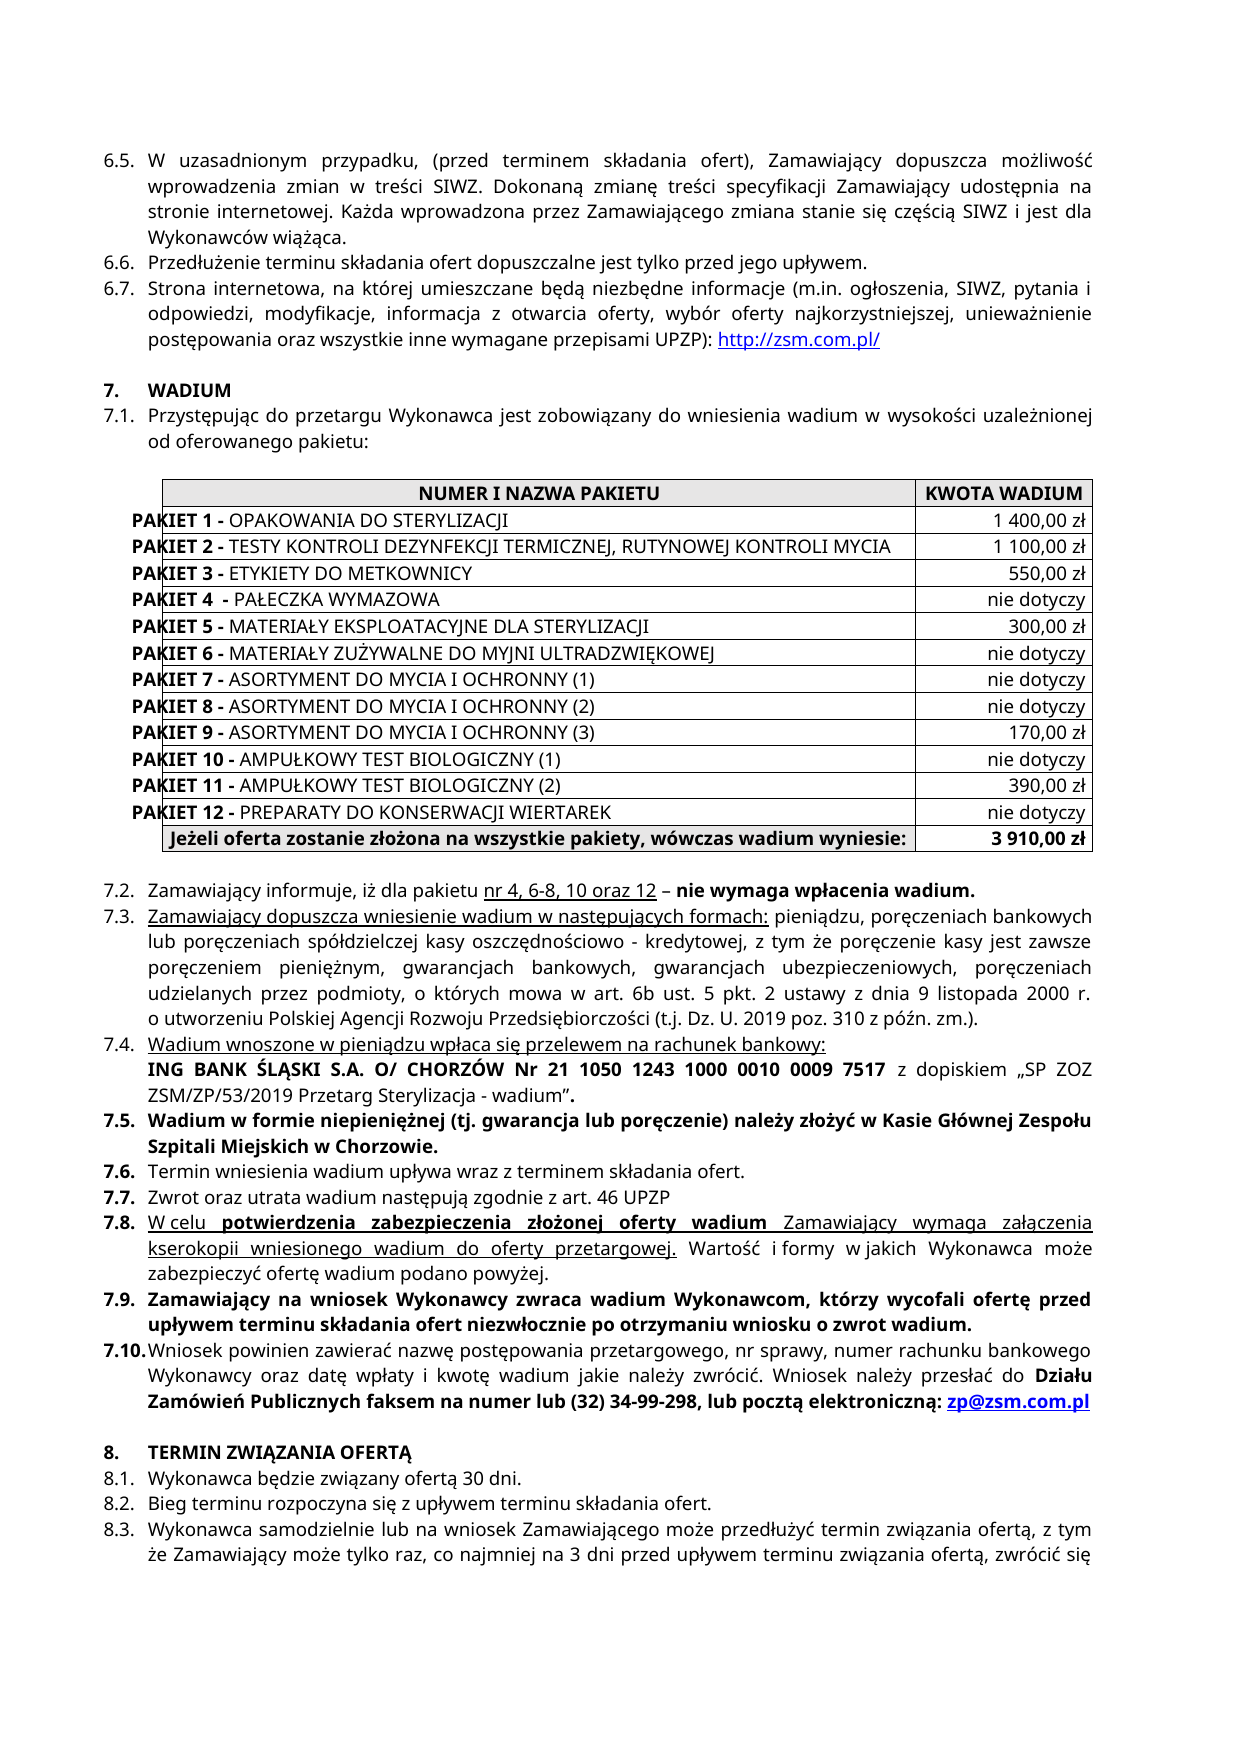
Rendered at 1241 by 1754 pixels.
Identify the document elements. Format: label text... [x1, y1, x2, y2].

table_cell PAKIET 4 - PAŁECZKA WYMAZOWA [163, 587, 915, 612]
table_cell 300,00 zł [916, 613, 1092, 639]
text ING BANK ŚLĄSKI S.A. O/ CHORZÓW Nr 21 1050 1243 1000 0010 0009 7517 z dopiskiem „SP ZOZ ZSM/ZP/53/2019 Przetarg Sterylizacja - wadium”. [148, 1056, 1093, 1107]
table_cell PAKIET 2 - TESTY KONTROLI DEZYNFEKCJI TERMICZNEJ, RUTYNOWEJ KONTROLI MYCIA [163, 534, 915, 559]
list Bieg terminu rozpoczyna się z upływem terminu składania ofert. [103, 1490, 1093, 1516]
table_cell 3 910,00 zł [916, 826, 1092, 851]
table_cell 550,00 zł [916, 560, 1092, 586]
table_cell PAKIET 9 - ASORTYMENT DO MYCIA I OCHRONNY (3) [163, 720, 915, 745]
table_cell 1 400,00 zł [916, 507, 1092, 532]
list W celu potwierdzenia zabezpieczenia złożonej oferty wadium Zamawiający wymaga załączenia kserokopii wniesionego wadium do oferty przetargowej. Wartość i formy w jakich Wykonawca może zabezpieczyć ofertę wadium podano powyżej. [103, 1209, 1093, 1286]
table_cell nie dotyczy [916, 640, 1092, 665]
table_cell PAKIET 8 - ASORTYMENT DO MYCIA I OCHRONNY (2) [163, 693, 915, 718]
table_cell nie dotyczy [916, 587, 1092, 612]
list Zwrot oraz utrata wadium następują zgodnie z art. 46 UPZP [103, 1184, 1093, 1209]
table_cell nie dotyczy [916, 693, 1092, 718]
list Wniosek powinien zawierać nazwę postępowania przetargowego, nr sprawy, numer rachunku bankowego Wykonawcy oraz datę wpłaty i kwotę wadium jakie należy zwrócić. Wniosek należy przesłać do Działu Zamówień Publicznych faksem na numer lub (32) 34-99-298, lub pocztą elektroniczną: zp@zsm.com.pl [103, 1337, 1093, 1414]
table_cell PAKIET 6 - MATERIAŁY ZUŻYWALNE DO MYJNI ULTRADZWIĘKOWEJ [163, 640, 915, 665]
table_cell 170,00 zł [916, 720, 1092, 745]
table_cell PAKIET 5 - MATERIAŁY EKSPLOATACYJNE DLA STERYLIZACJI [163, 613, 915, 639]
table_cell PAKIET 11 - AMPUŁKOWY TEST BIOLOGICZNY (2) [163, 773, 915, 798]
list WADIUM [103, 377, 1093, 403]
list Wadium w formie niepieniężnej (tj. gwarancja lub poręczenie) należy złożyć w Kasie Głównej Zespołu Szpitali Miejskich w Chorzowie. [103, 1107, 1093, 1158]
table_cell PAKIET 12 - PREPARATY DO KONSERWACJI WIERTAREK [163, 799, 915, 825]
table_cell Jeżeli oferta zostanie złożona na wszystkie pakiety, wówczas wadium wyniesie: [163, 826, 915, 851]
table_cell 1 100,00 zł [916, 534, 1092, 559]
table_cell nie dotyczy [916, 799, 1092, 825]
list Zamawiający dopuszcza wniesienie wadium w następujących formach: pieniądzu, poręczeniach bankowych lub poręczeniach spółdzielczej kasy oszczędnościowo - kredytowej, z tym że poręczenie kasy jest zawsze poręczeniem pieniężnym, gwarancjach bankowych, gwarancjach ubezpieczeniowych, poręczeniach udzielanych przez podmioty, o których mowa w art. 6b ust. 5 pkt. 2 ustawy z dnia 9 listopada 2000 r. o utworzeniu Polskiej Agencji Rozwoju Przedsiębiorczości (t.j. Dz. U. 2019 poz. 310 z późn. zm.). [103, 903, 1093, 1031]
list Wadium wnoszone w pieniądzu wpłaca się przelewem na rachunek bankowy: [103, 1031, 1093, 1056]
table_cell PAKIET 1 - OPAKOWANIA DO STERYLIZACJI [163, 507, 915, 532]
list Przystępując do przetargu Wykonawca jest zobowiązany do wniesienia wadium w wysokości uzależnionej od oferowanego pakietu: [103, 403, 1093, 454]
list Termin wniesienia wadium upływa wraz z terminem składania ofert. [103, 1158, 1093, 1184]
table_header KWOTA WADIUM [916, 480, 1092, 506]
table_cell 390,00 zł [916, 773, 1092, 798]
table_cell PAKIET 10 - AMPUŁKOWY TEST BIOLOGICZNY (1) [163, 746, 915, 772]
list Zamawiający na wniosek Wykonawcy zwraca wadium Wykonawcom, którzy wycofali ofertę przed upływem terminu składania ofert niezwłocznie po otrzymaniu wniosku o zwrot wadium. [103, 1286, 1093, 1337]
list TERMIN ZWIĄZANIA OFERTĄ [103, 1439, 1093, 1465]
list Przedłużenie terminu składania ofert dopuszczalne jest tylko przed jego upływem. [103, 250, 1093, 275]
table_cell PAKIET 3 - ETYKIETY DO METKOWNICY [163, 560, 915, 586]
list Zamawiający informuje, iż dla pakietu nr 4, 6-8, 10 oraz 12 – nie wymaga wpłacenia wadium. [103, 878, 1093, 903]
table_cell nie dotyczy [916, 666, 1092, 692]
table_cell PAKIET 7 - ASORTYMENT DO MYCIA I OCHRONNY (1) [163, 666, 915, 692]
list Strona internetowa, na której umieszczane będą niezbędne informacje (m.in. ogłoszenia, SIWZ, pytania i odpowiedzi, modyfikacje, informacja z otwarcia oferty, wybór oferty najkorzystniejszej, unieważnienie postępowania oraz wszystkie inne wymagane przepisami UPZP): http://zsm.com.pl/ [103, 275, 1093, 352]
table_header NUMER I NAZWA PAKIETU [163, 480, 915, 506]
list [103, 1516, 1093, 1567]
list Wykonawca będzie związany ofertą 30 dni. [103, 1465, 1093, 1490]
list W uzasadnionym przypadku, (przed terminem składania ofert), Zamawiający dopuszcza możliwość wprowadzenia zmian w treści SIWZ. Dokonaną zmianę treści specyfikacji Zamawiający udostępnia na stronie internetowej. Każda wprowadzona przez Zamawiającego zmiana stanie się częścią SIWZ i jest dla Wykonawców wiążąca. [103, 148, 1093, 250]
table_cell nie dotyczy [916, 746, 1092, 772]
